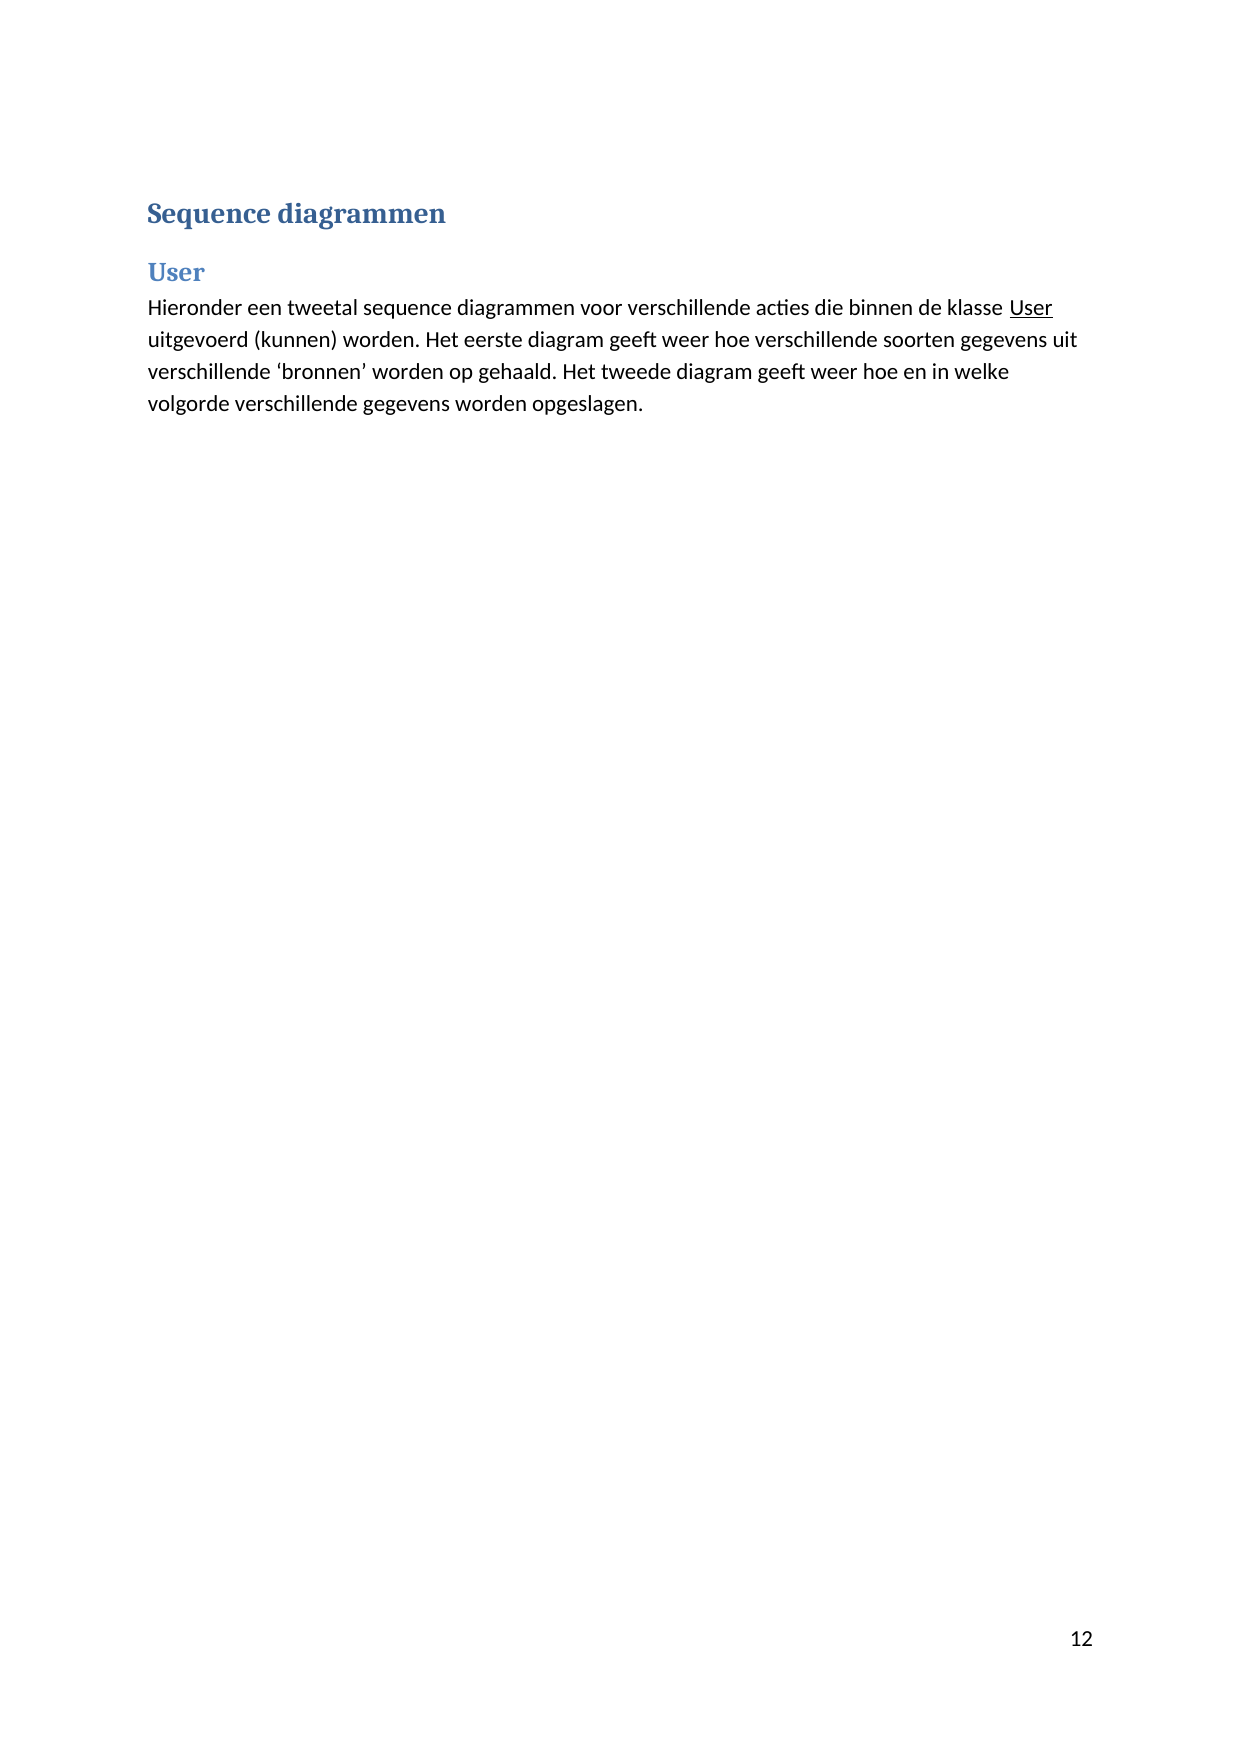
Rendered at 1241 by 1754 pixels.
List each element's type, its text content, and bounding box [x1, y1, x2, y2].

subtitle User [148, 257, 1093, 288]
subtitle Sequence diagrammen [148, 198, 1093, 231]
text Hieronder een tweetal sequence diagrammen voor verschillende acties die binnen de klasse User uitgevoerd (kunnen) worden. Het eerste diagram geeft weer hoe verschillende soorten gegevens uit verschillende ‘bronnen’ worden op gehaald. Het tweede diagram geeft weer hoe en in welke volgorde verschillende gegevens worden opgeslagen. [148, 293, 1093, 417]
